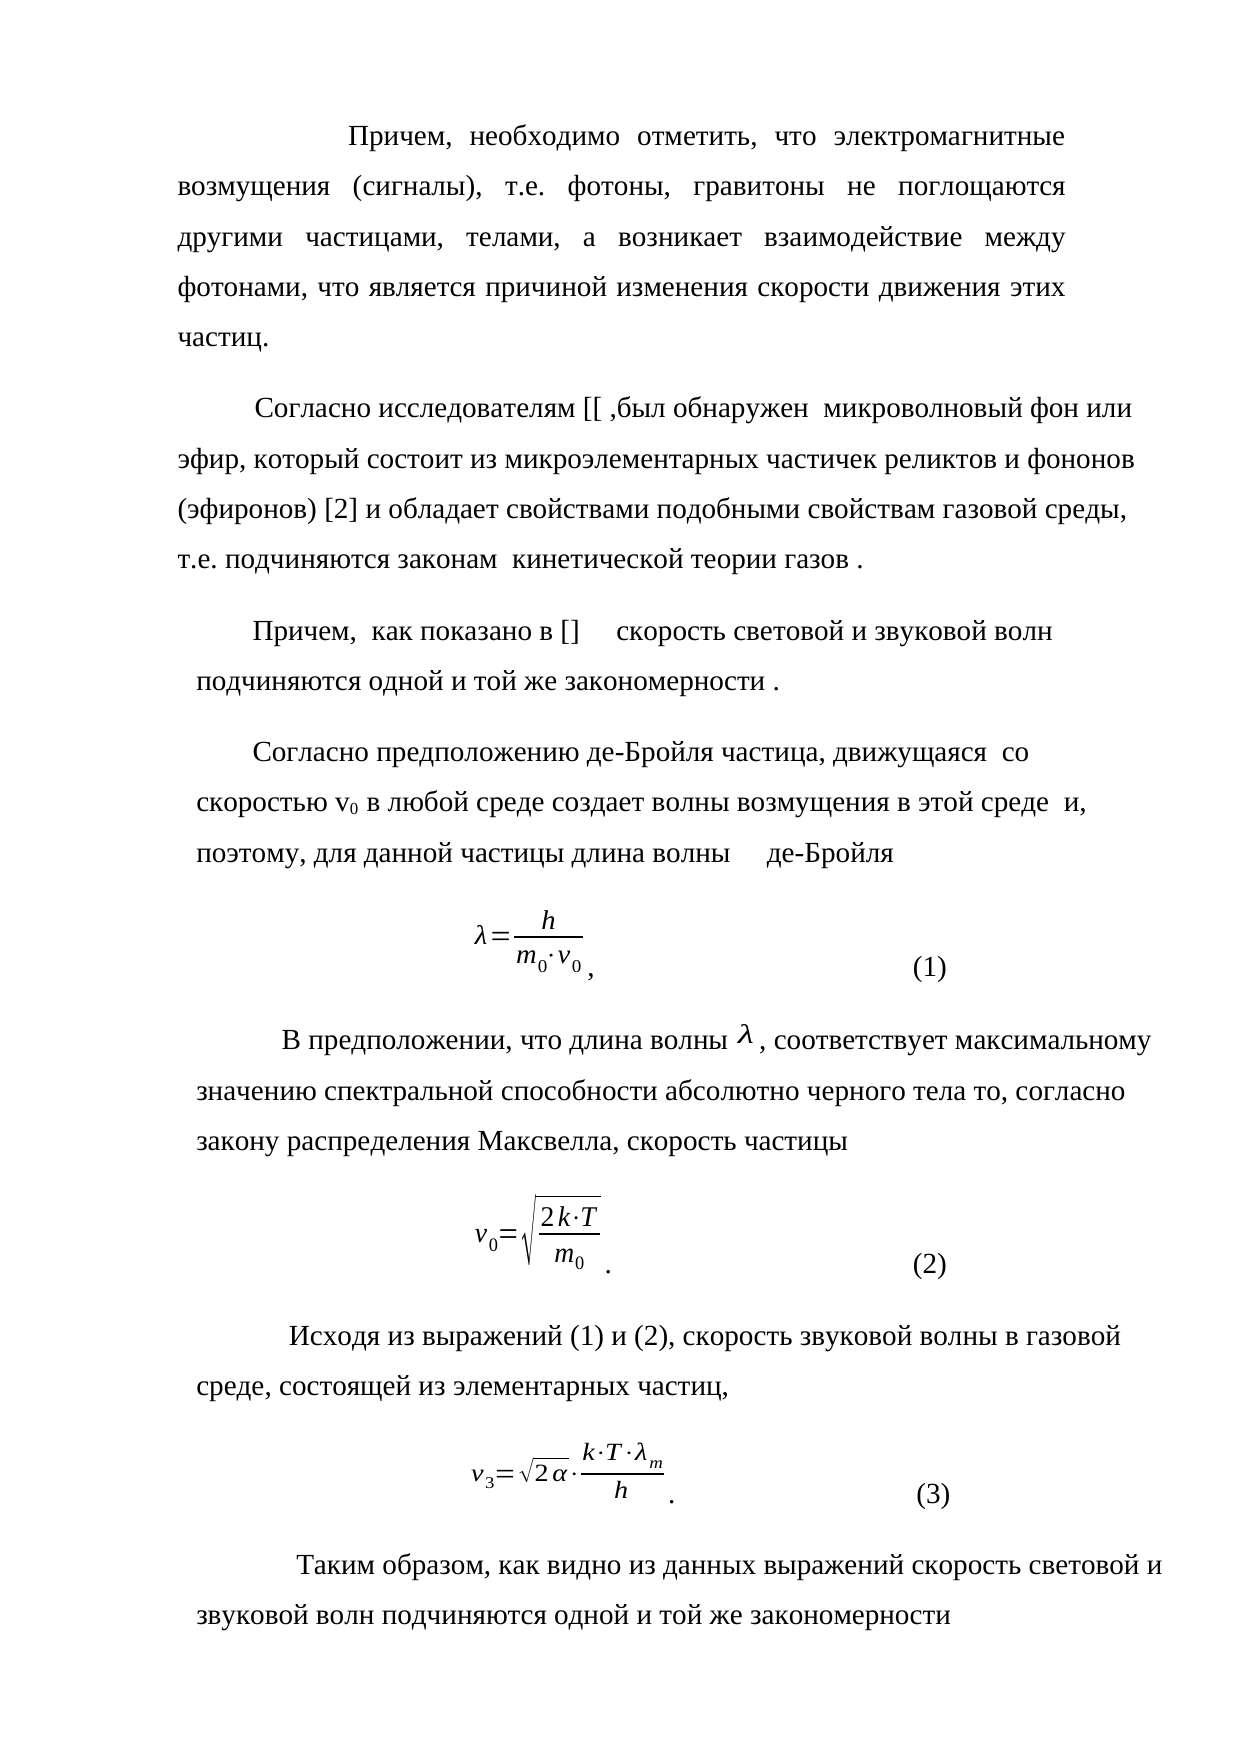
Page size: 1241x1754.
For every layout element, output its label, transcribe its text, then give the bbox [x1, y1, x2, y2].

text , (1) [196, 906, 1167, 982]
text Согласно исследователям [[ ,был обнаружен микроволновый фон или эфир, который состоит из микроэлементарных частичек реликтов и фононов (эфиронов) [2] и обладает свойствами подобными свойствам газовой среды, т.е. подчиняются законам кинетической теории газов . [177, 391, 1141, 575]
text Исходя из выражений (1) и (2), скорость звуковой волны в газовой среде, состоящей из элементарных частиц, [196, 1318, 1167, 1402]
text . (2) [196, 1194, 1167, 1280]
text Согласно предположению де-Бройля частица, движущаяся со скоростью v0 в любой среде создает волны возмущения в этой среде и, поэтому, для данной частицы длина волны де-Бройля [196, 734, 1167, 868]
text . (3) [196, 1439, 1167, 1509]
text В предположении, что длина волны , соответствует максимальному значению спектральной способности абсолютно черного тела то, согласно закону распределения Максвелла, скорость частицы [196, 1020, 1167, 1157]
text Причем, как показано в [] скорость световой и звуковой волн подчиняются одной и той же закономерности . [196, 613, 1167, 696]
text Причем, необходимо отметить, что электромагнитные возмущения (сигналы), т.е. фотоны, гравитоны не поглощаются другими частицами, телами, а возникает взаимодействие между фотонами, что является причиной изменения скорости движения этих частиц. [177, 118, 1066, 353]
text Таким образом, как видно из данных выражений скорость световой и звуковой волн подчиняются одной и той же закономерности [196, 1547, 1167, 1631]
